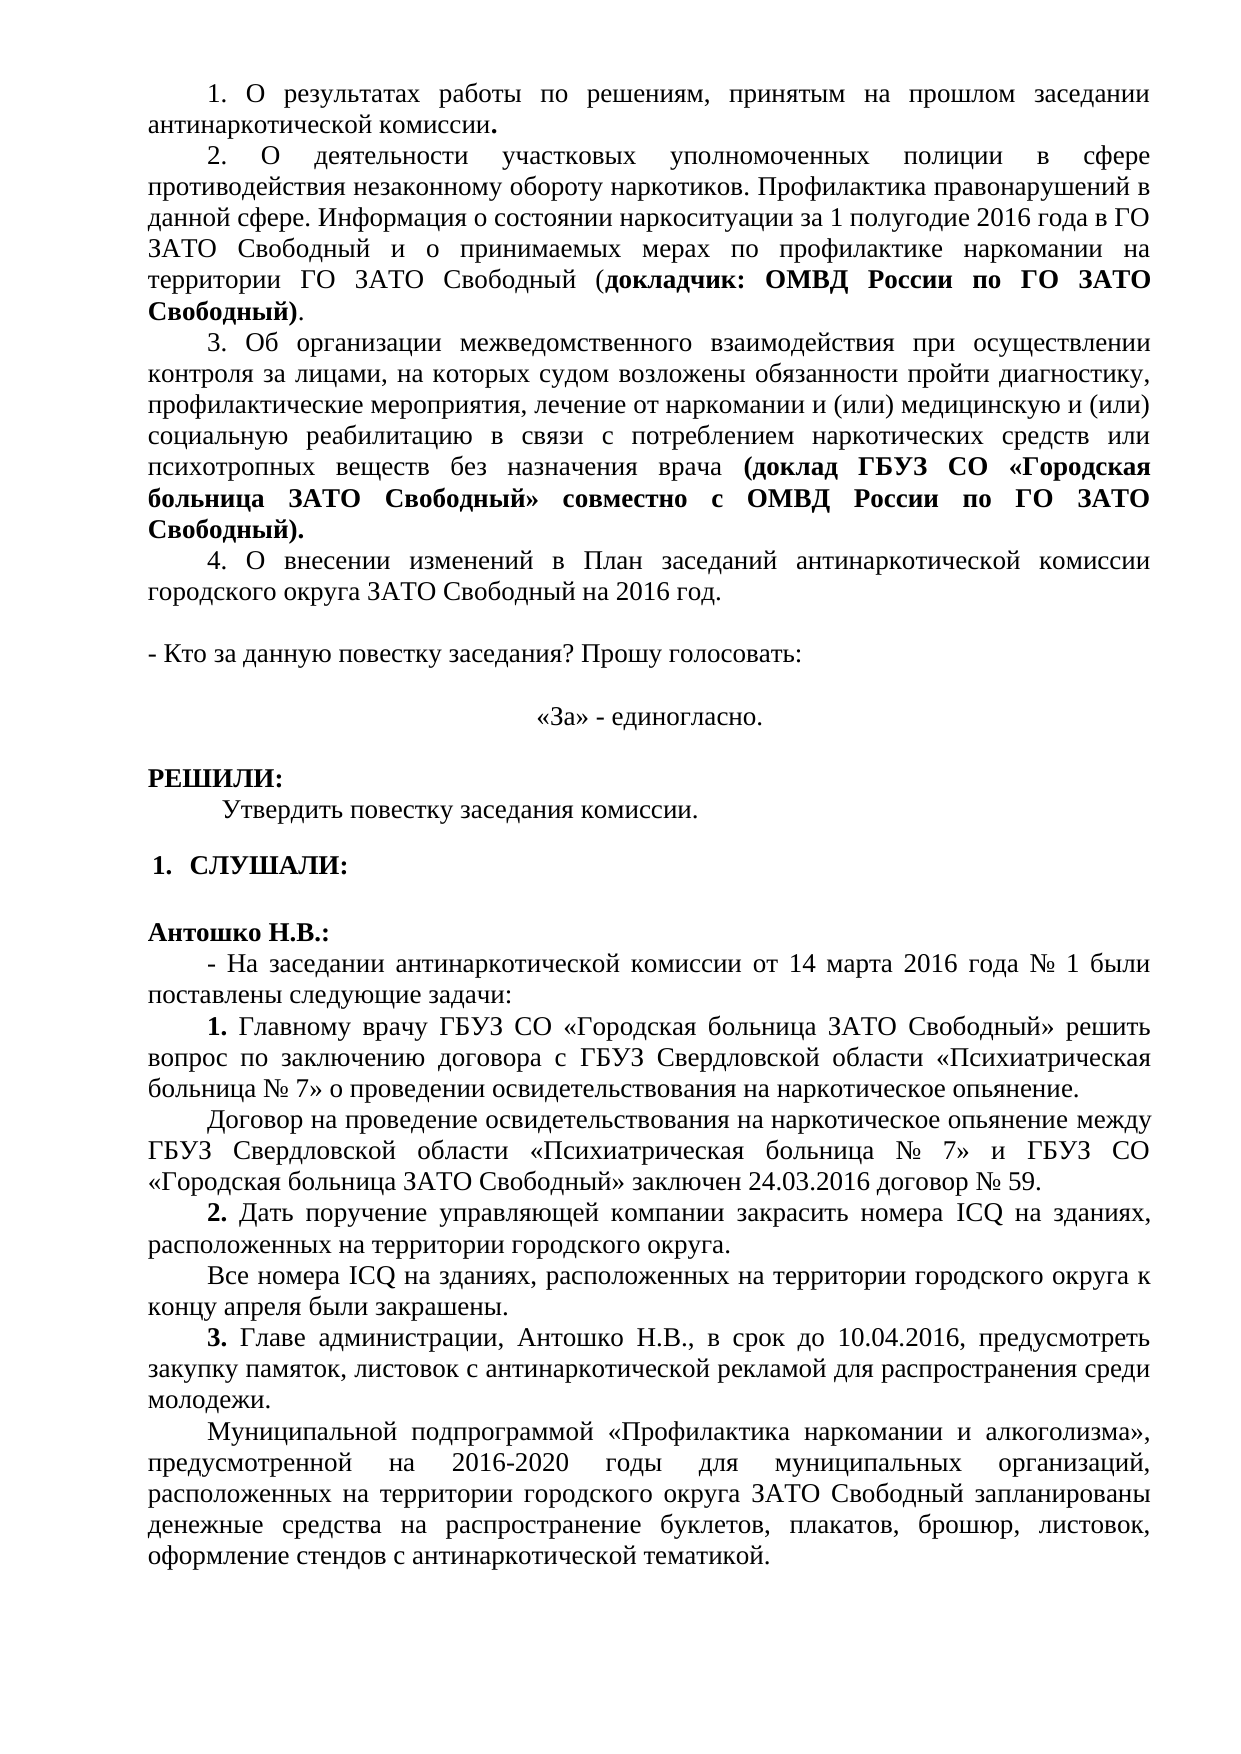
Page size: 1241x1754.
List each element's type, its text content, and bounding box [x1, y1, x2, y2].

text - На заседании антинаркотической комиссии от 14 марта 2016 года № 1 были поставлены следующие задачи: [148, 947, 1152, 1010]
text Утвердить повестку заседания комиссии. [148, 793, 1152, 824]
text - Кто за данную повестку заседания? Прошу голосовать: [148, 637, 1152, 668]
text РЕШИЛИ: [148, 762, 1152, 793]
text «За» - единогласно. [148, 700, 1152, 731]
text Антошко Н.В.: [148, 916, 1152, 947]
text 3. Главе администрации, Антошко Н.В., в срок до 10.04.2016, предусмотреть закупку памяток, листовок с антинаркотической рекламой для распространения среди молодежи. [148, 1321, 1152, 1414]
text 1. О результатах работы по решениям, принятым на прошлом заседании антинаркотической комиссии. [148, 77, 1152, 139]
text Муниципальной подпрограммой «Профилактика наркомании и алкоголизма», предусмотренной на 2016-2020 годы для муниципальных организаций, расположенных на территории городского округа ЗАТО Свободный запланированы денежные средства на распространение буклетов, плакатов, брошюр, листовок, оформление стендов с антинаркотической тематикой. [148, 1414, 1152, 1570]
text Договор на проведение освидетельствования на наркотическое опьянение между ГБУЗ Свердловской области «Психиатрическая больница № 7» и ГБУЗ СО «Городская больница ЗАТО Свободный» заключен 24.03.2016 договор № 59. [148, 1103, 1152, 1197]
text 1. Главному врачу ГБУЗ СО «Городская больница ЗАТО Свободный» решить вопрос по заключению договора с ГБУЗ Свердловской области «Психиатрическая больница № 7» о проведении освидетельствования на наркотическое опьянение. [148, 1010, 1152, 1103]
list СЛУШАЛИ: [152, 849, 1152, 880]
text 2. Дать поручение управляющей компании закрасить номера ICQ на зданиях, расположенных на территории городского округа. [148, 1197, 1152, 1259]
text 4. О внесении изменений в План заседаний антинаркотической комиссии городского округа ЗАТО Свободный на 2016 год. [148, 544, 1152, 606]
text 2. О деятельности участковых уполномоченных полиции в сфере противодействия незаконному обороту наркотиков. Профилактика правонарушений в данной сфере. Информация о состоянии наркоситуации за 1 полугодие 2016 года в ГО ЗАТО Свободный и о принимаемых мерах по профилактике наркомании на территории ГО ЗАТО Свободный (докладчик: ОМВД России по ГО ЗАТО Свободный). [148, 139, 1152, 326]
text 3. Об организации межведомственного взаимодействия при осуществлении контроля за лицами, на которых судом возложены обязанности пройти диагностику, профилактические мероприятия, лечение от наркомании и (или) медицинскую и (или) социальную реабилитацию в связи с потреблением наркотических средств или психотропных веществ без назначения врача (доклад ГБУЗ СО «Городская больница ЗАТО Свободный» совместно с ОМВД России по ГО ЗАТО Свободный). [148, 326, 1152, 544]
text Все номера ICQ на зданиях, расположенных на территории городского округа к концу апреля были закрашены. [148, 1259, 1152, 1321]
